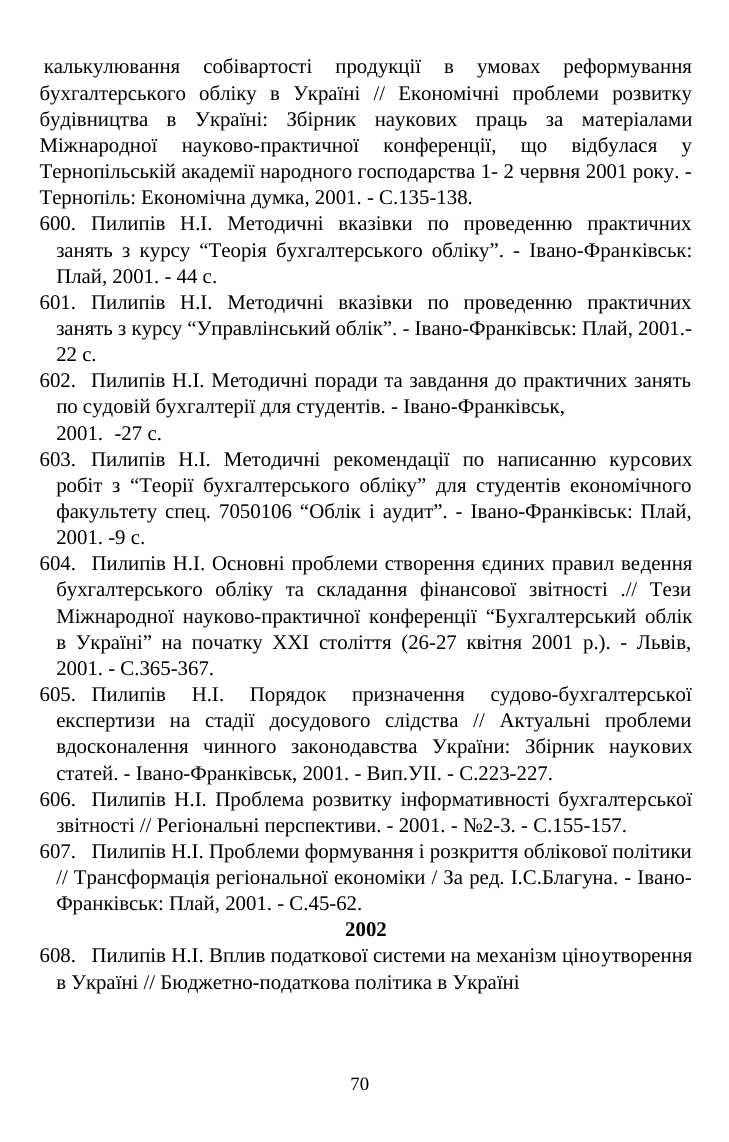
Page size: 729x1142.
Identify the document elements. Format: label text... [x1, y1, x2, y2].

text калькулювання собівартості продукції в умовах реформування бухгалтерського обліку в Україні // Економічні проблеми розвитку будівництва в Україні: Збірник наукових праць за матеріалами Міжнародної науково-практичної конференції, що відбулася у Тернопільській академії народного господарства 1- 2 червня 2001 року. - Тернопіль: Економічна думка, 2001. - С.135-138. [39, 54, 692, 209]
list Пилипів Н.І. Вплив податкової системи на механізм ціноутворення в Україні // Бюджетно-податкова політика в Україні [39, 943, 692, 994]
list Пилипів Н.І. Методичні вказівки по проведенню практичних занять з курсу “Теорія бухгалтерського обліку”. - Івано-Франківськ: Плай, 2001. - 44 с. [39, 211, 692, 288]
list Пилипів Н.І. Основні проблеми створення єдиних правил ведення бухгалтерського обліку та складання фінансової звітності .// Тези Міжнародної науково-практичної конференції “Бухгалтерський облік в Україні” на початку XXI століття (26-27 квітня 2001 р.). - Львів, 2001. - С.365-367. [39, 551, 692, 680]
list Пилипів Н.І. Проблема розвитку інформативності бухгалтерської звітності // Регіональні перспективи. - 2001. - №2-3. - С.155-157. [39, 787, 692, 837]
list Пилипів Н.І. Методичні рекомендації по написанню курсових робіт з “Теорії бухгалтерського обліку” для студентів економічного факультету спец. 7050106 “Облік і аудит”. - Івано-Франківськ: Плай, 2001. -9 с. [39, 447, 692, 549]
text 2002 [39, 917, 692, 941]
list -27 с. [39, 421, 692, 444]
list Пилипів Н.І. Порядок призначення судово-бухгалтерської експертизи на стадії досудового слідства // Актуальні проблеми вдосконалення чинного законодавства України: Збірник наукових статей. - Івано-Франківськ, 2001. - Вип.УІІ. - С.223-227. [39, 682, 692, 784]
list Пилипів Н.І. Методичні поради та завдання до практичних занять по судовій бухгалтерії для студентів. - Івано-Франківськ, [39, 368, 692, 418]
text 70 [350, 1072, 369, 1094]
list Пилипів Н.І. Методичні вказівки по проведенню практичних занять з курсу “Управлінський облік”. - Івано-Франківськ: Плай, 2001.-22 с. [39, 290, 692, 366]
list Пилипів Н.І. Проблеми формування і розкриття облікової політики // Трансформація регіональної економіки / За ред. І.С.Благуна. - Івано-Франківськ: Плай, 2001. - С.45-62. [39, 839, 692, 915]
